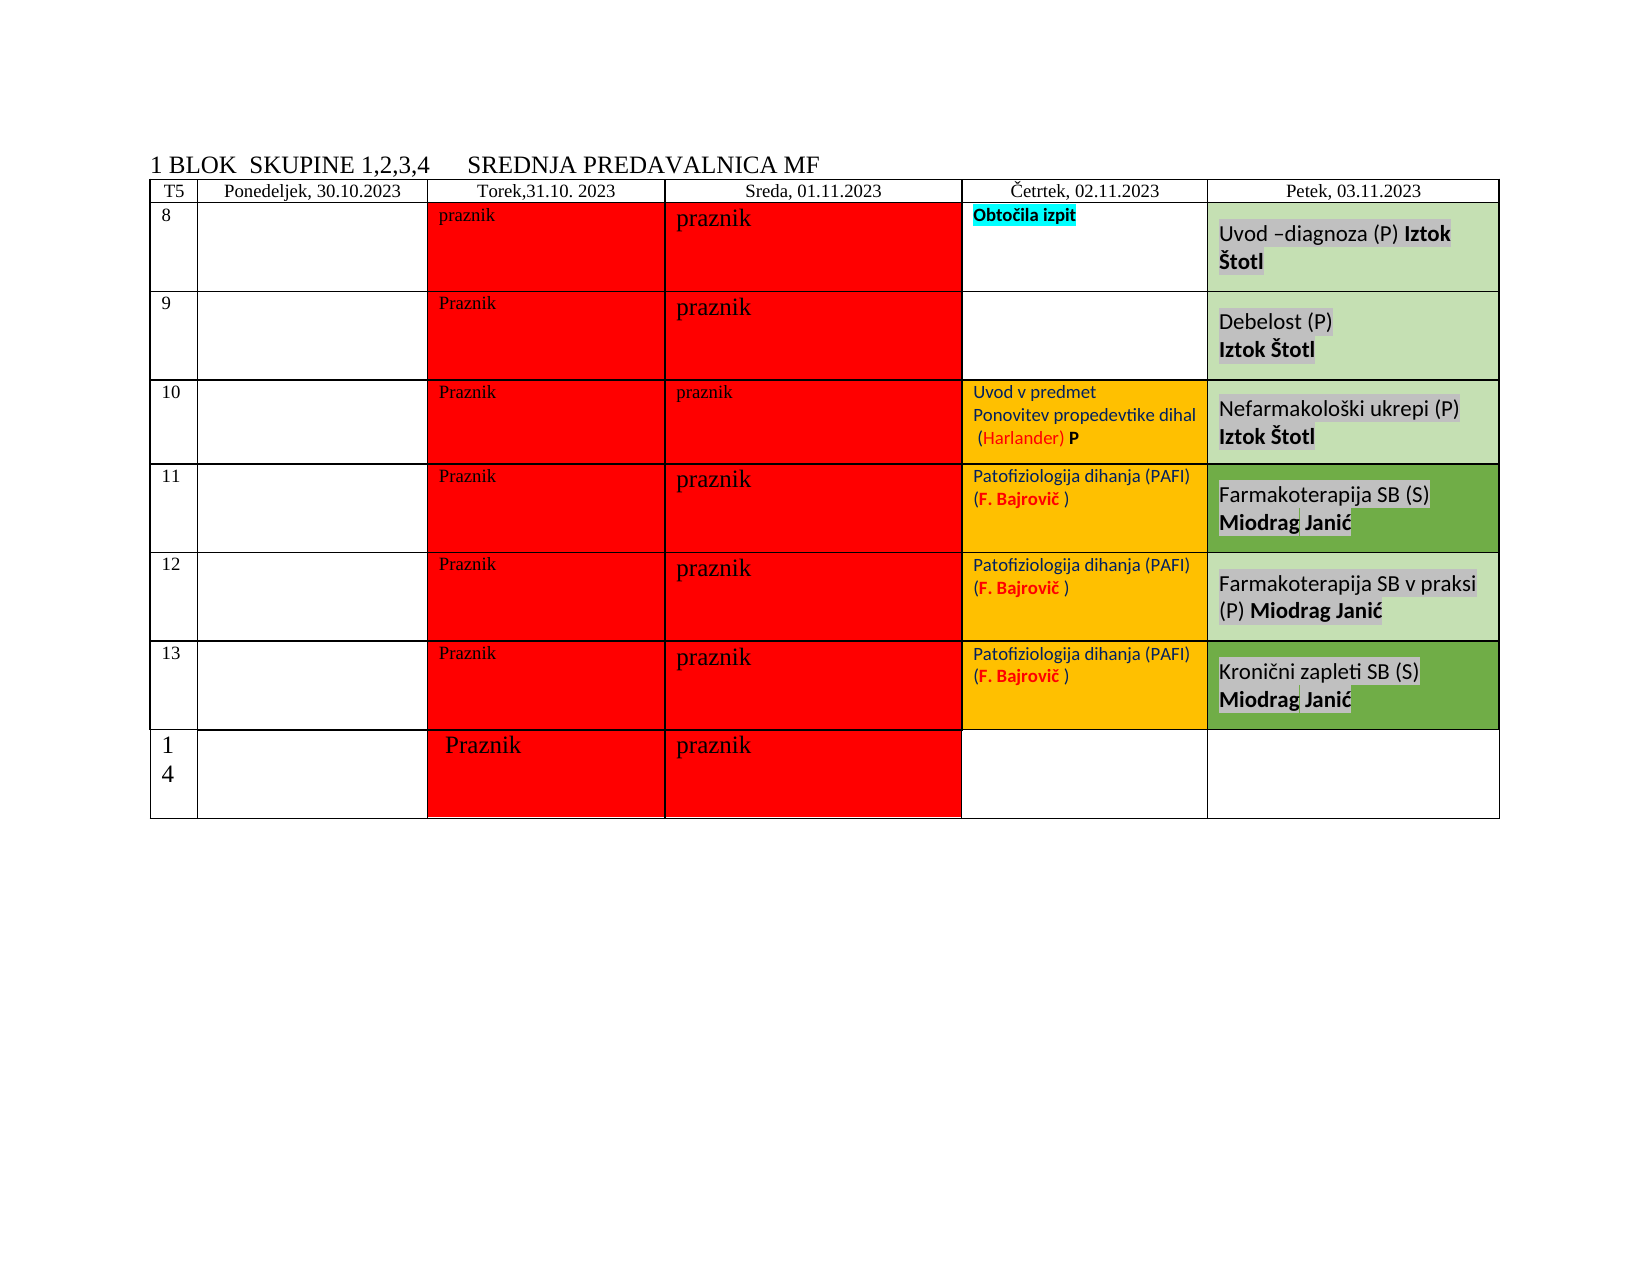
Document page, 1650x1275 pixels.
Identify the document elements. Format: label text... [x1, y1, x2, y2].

table_header Ponedeljek, 30.10.2023 [198, 180, 427, 202]
table_cell [198, 642, 427, 729]
table_cell Uvod v predmet Ponovitev propedevtike dihal (Harlander) P [963, 381, 1207, 463]
table_cell praznik [666, 553, 961, 640]
table_cell Patofiziologija dihanja (PAFI) (F. Bajrovič ) [963, 465, 1207, 552]
table_cell [198, 203, 427, 291]
table_header Torek,31.10. 2023 [428, 180, 664, 202]
table_cell Debelost (P) Iztok Štotl [1208, 292, 1498, 379]
table_cell 13 [151, 642, 197, 729]
table_cell 9 [151, 292, 197, 379]
table_cell Uvod –diagnoza (P) Iztok Štotl [1208, 203, 1498, 291]
table_header Sreda, 01.11.2023 [666, 180, 961, 202]
table_cell praznik [666, 642, 961, 729]
table_cell praznik [666, 203, 961, 291]
table_cell [1208, 730, 1499, 817]
table_cell [198, 465, 427, 552]
table_cell Obtočila izpit [963, 203, 1207, 291]
table_cell Patofiziologija dihanja (PAFI) (F. Bajrovič ) [963, 642, 1207, 729]
text 1 BLOK SKUPINE 1,2,3,4 SREDNJA PREDAVALNICA MF [150, 150, 1500, 179]
table_cell Farmakoterapija SB (S) Miodrag Janić [1208, 465, 1498, 552]
table_cell 8 [151, 203, 197, 291]
table_cell [963, 292, 1207, 379]
table_cell praznik [428, 203, 664, 291]
table_cell 12 [151, 553, 197, 640]
table_cell Kronični zapleti SB (S) Miodrag Janić [1208, 642, 1498, 729]
table_cell praznik [666, 292, 961, 379]
table_cell Praznik [428, 553, 664, 640]
table_cell [198, 381, 427, 463]
table_header Četrtek, 02.11.2023 [963, 180, 1207, 202]
table_cell 14 [151, 730, 197, 817]
table_cell praznik [666, 381, 961, 463]
table_cell Nefarmakološki ukrepi (P) Iztok Štotl [1208, 381, 1498, 463]
table_cell Praznik [428, 642, 664, 729]
table_header T5 [151, 180, 197, 202]
table_cell [198, 553, 427, 640]
table_cell Farmakoterapija SB v praksi (P) Miodrag Janić [1208, 553, 1498, 640]
table_cell [198, 731, 427, 817]
table_cell Praznik [428, 731, 664, 817]
table_header Petek, 03.11.2023 [1208, 180, 1498, 202]
table_cell [962, 730, 1207, 817]
table_cell Praznik [428, 381, 664, 463]
table_cell [198, 292, 427, 379]
table_cell praznik [666, 731, 961, 817]
table_cell 11 [151, 465, 197, 552]
table_cell Praznik [428, 465, 664, 552]
table_cell Patofiziologija dihanja (PAFI) (F. Bajrovič ) [963, 553, 1207, 640]
table_cell Praznik [428, 292, 664, 379]
table_cell 10 [151, 381, 197, 463]
table_cell praznik [666, 465, 961, 552]
